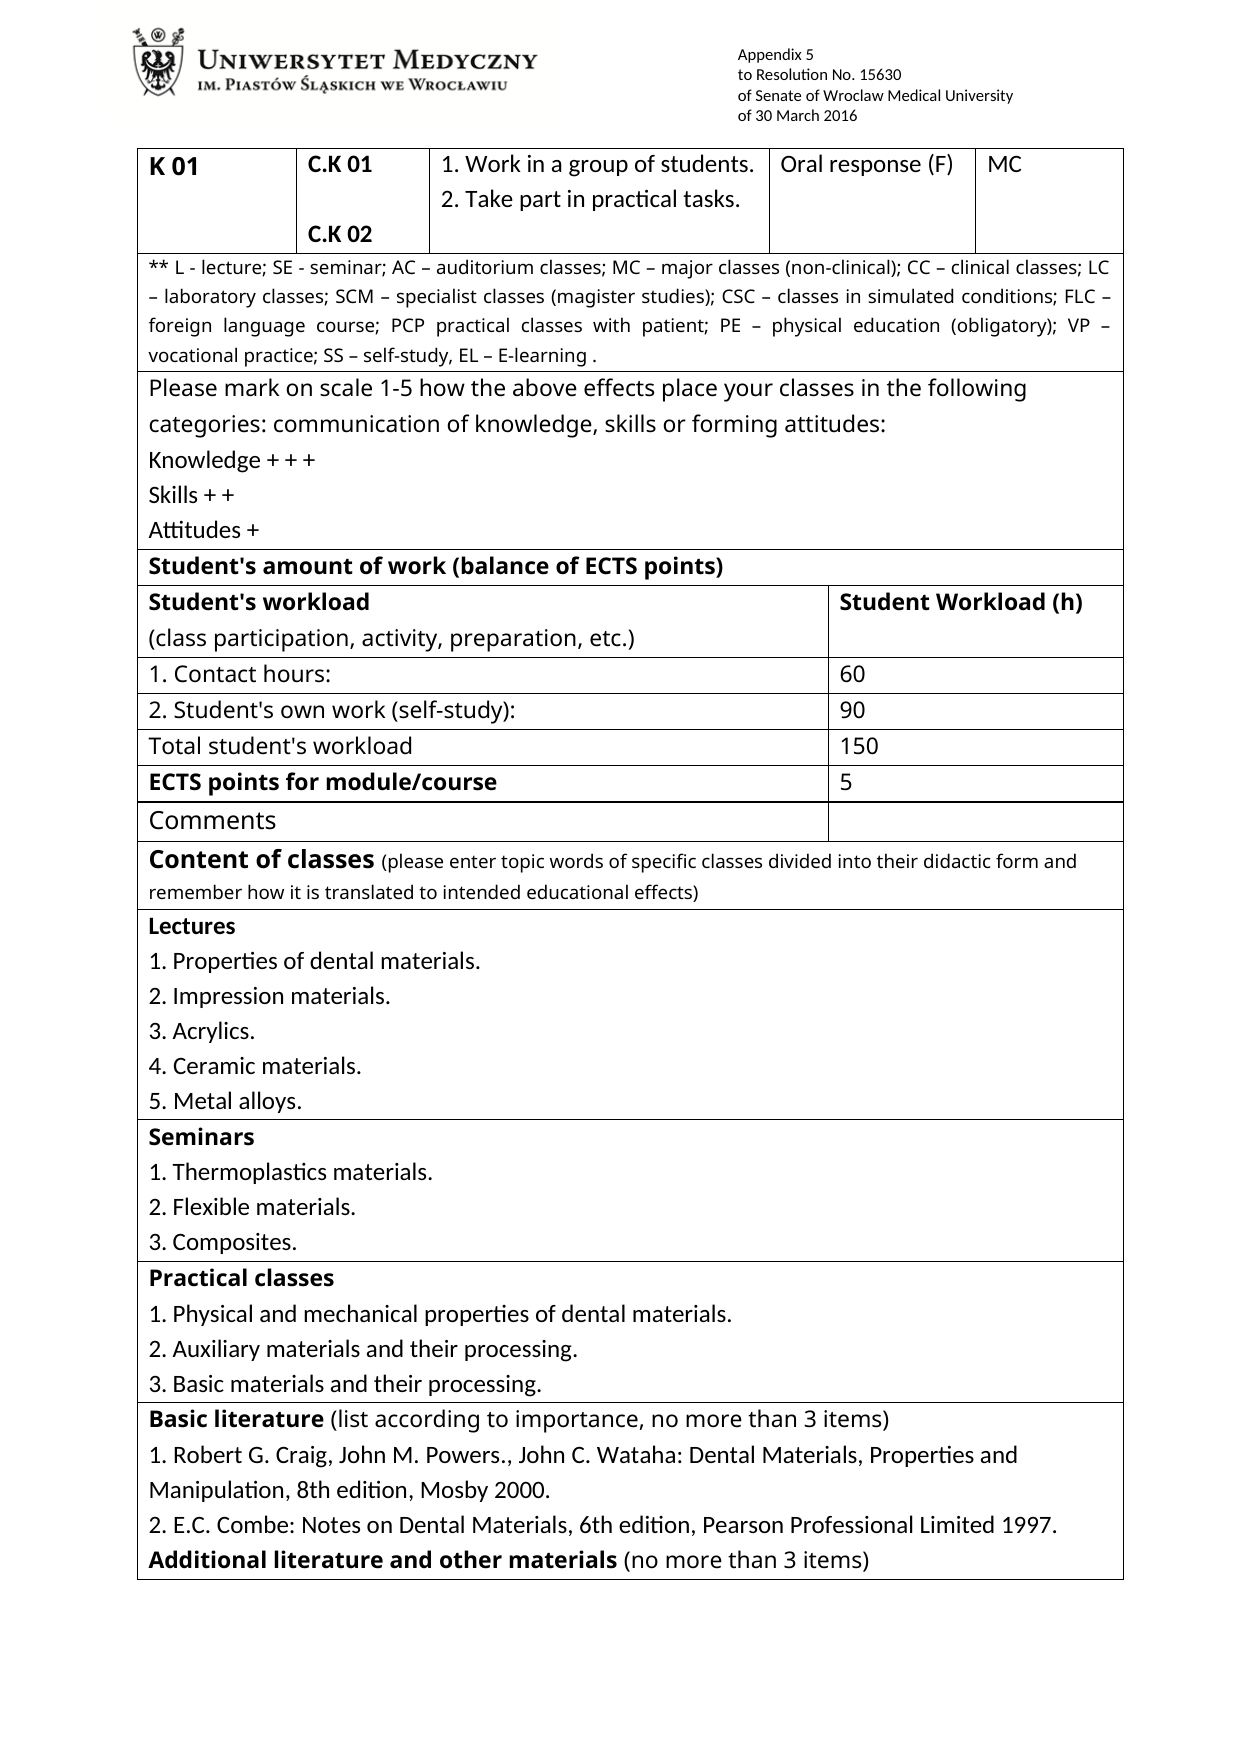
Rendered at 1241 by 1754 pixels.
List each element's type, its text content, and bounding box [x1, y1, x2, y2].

table_cell Total student's workload [138, 730, 828, 765]
table_cell Please mark on scale 1-5 how the above effects place your classes in the following categories: communication of knowledge, skills or forming attitudes: Knowledge + + + Skills + + Attitudes + [138, 372, 1123, 548]
table_cell 150 [829, 730, 1123, 765]
table_cell ECTS points for module/course [138, 766, 828, 801]
table_cell Seminars 1. Thermoplastics materials. 2. Flexible materials. 3. Composites. [138, 1120, 1123, 1261]
table_cell [829, 803, 1123, 841]
table_cell Oral response (F) [770, 149, 975, 253]
table_cell MC [976, 149, 1123, 253]
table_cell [138, 1403, 1123, 1579]
table_cell 2. Student's own work (self-study): [138, 694, 828, 729]
table_cell Content of classes (please enter topic words of specific classes divided into their didactic form and remember how it is translated to intended educational effects) [138, 842, 1123, 909]
picture [104, 0, 563, 123]
table_cell 60 [829, 658, 1123, 693]
table_cell Student Workload (h) [829, 586, 1123, 657]
table_cell 90 [829, 694, 1123, 729]
table_cell Lectures 1. Properties of dental materials. 2. Impression materials. 3. Acrylics. 4. Ceramic materials. 5. Metal alloys. [138, 910, 1123, 1119]
table_cell 1. Work in a group of students. 2. Take part in practical tasks. [430, 149, 769, 253]
table_cell ** L - lecture; SE - seminar; AC – auditorium classes; MC – major classes (non-clinical); CC – clinical classes; LC – laboratory classes; SCM – specialist classes (magister studies); CSC – classes in simulated conditions; FLC – foreign language course; PCP practical classes with patient; PE – physical education (obligatory); VP – vocational practice; SS – self-study, EL – E-learning . [138, 254, 1123, 371]
table_cell Student's amount of work (balance of ECTS points) [138, 550, 1123, 585]
table_cell Comments [138, 803, 828, 841]
table_cell K 01 [138, 149, 296, 253]
table_cell 1. Contact hours: [138, 658, 828, 693]
table_cell C.K 01 C.K 02 [297, 149, 429, 253]
table_cell Student's workload (class participation, activity, preparation, etc.) [138, 586, 828, 657]
table_cell 5 [829, 766, 1123, 801]
table_cell Practical classes 1. Physical and mechanical properties of dental materials. 2. Auxiliary materials and their processing. 3. Basic materials and their processing. [138, 1262, 1123, 1402]
